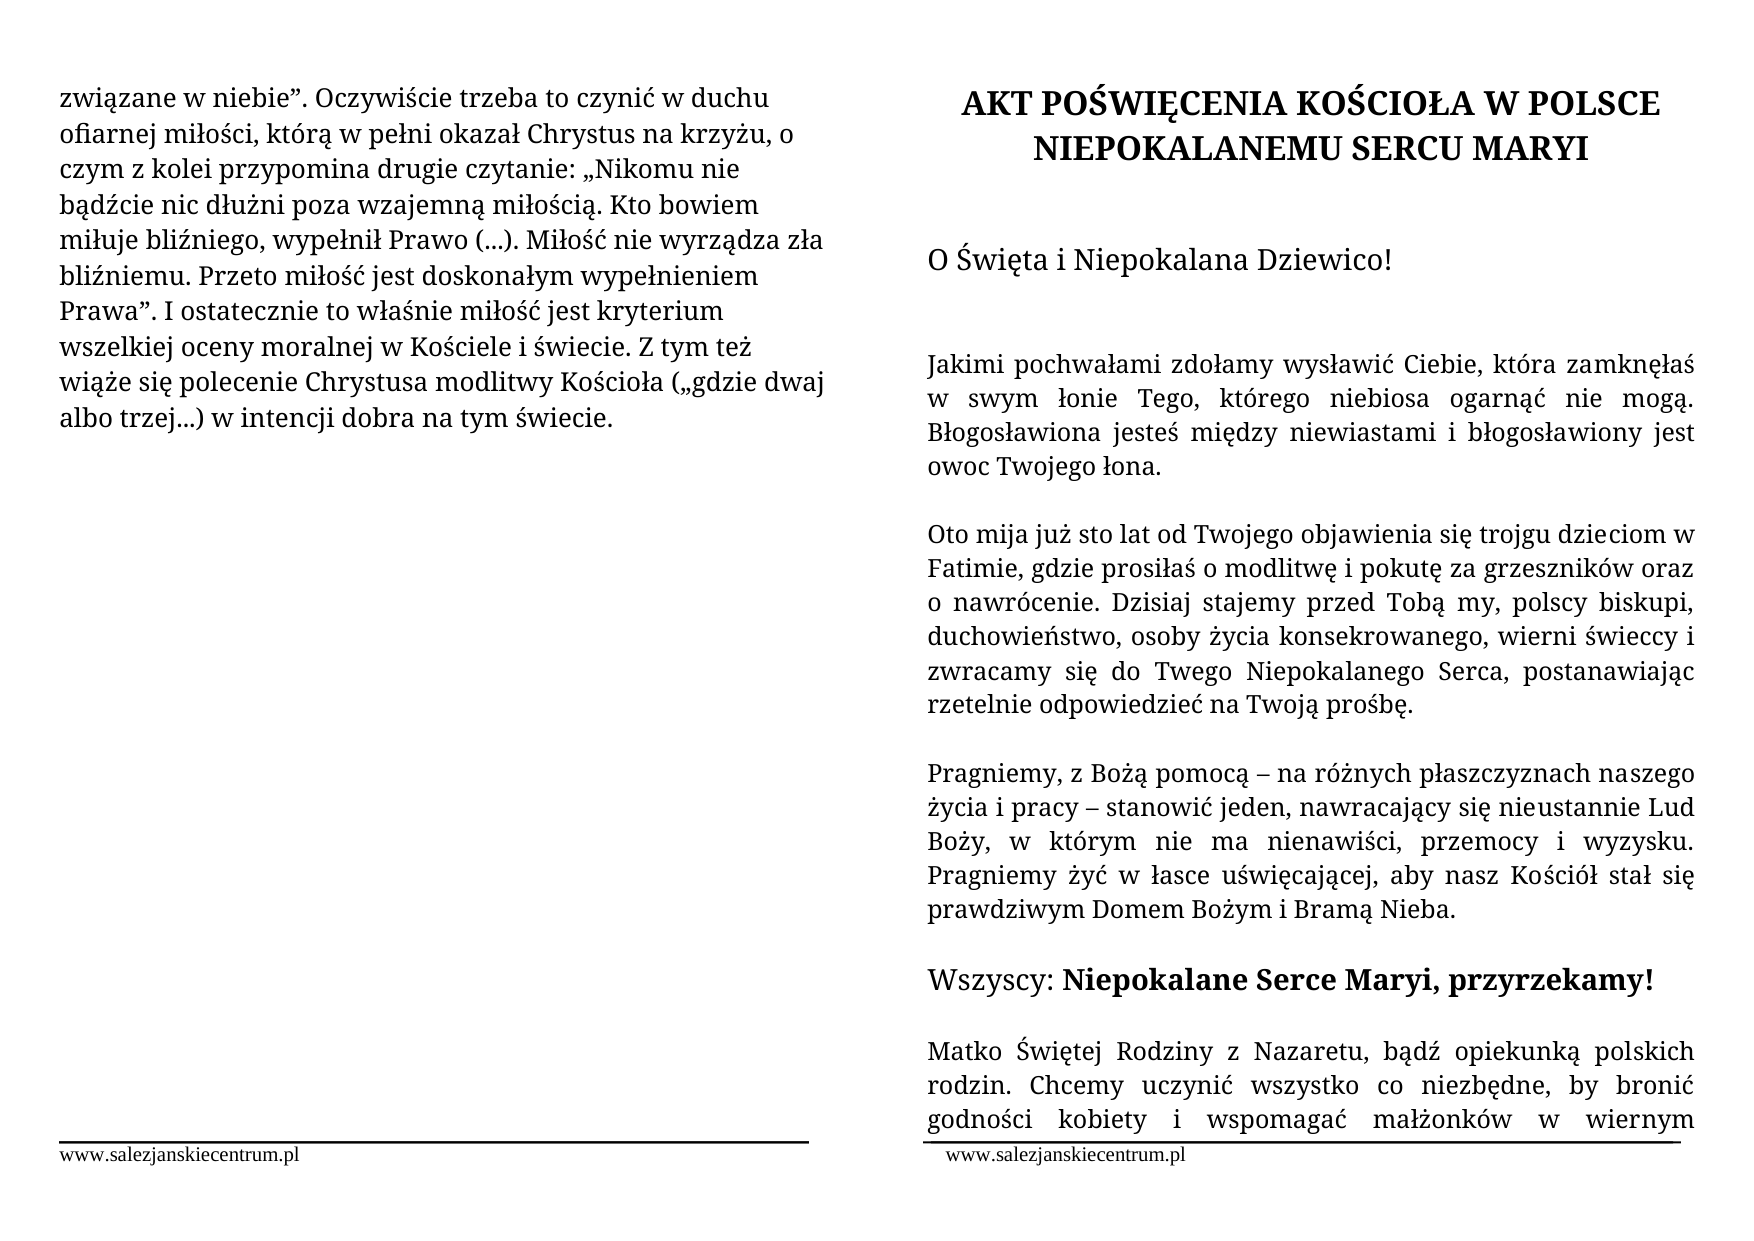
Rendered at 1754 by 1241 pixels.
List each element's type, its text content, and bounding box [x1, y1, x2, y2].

text Oto mija już sto lat od Twojego objawienia się trojgu dzieciom w Fatimie, gdzie prosiłaś o modlitwę i pokutę za grzeszników oraz o nawrócenie. Dzisiaj stajemy przed Tobą my, polscy biskupi, duchowieństwo, osoby życia konsekrowanego, wierni świeccy i zwracamy się do Twego Niepokalanego Serca, postanawiając rzetelnie odpowiedzieć na Twoją prośbę. [927, 517, 1695, 721]
text AKT POŚWIĘCENIA KOŚCIOŁA W POLSCE [927, 80, 1695, 125]
text Jakimi pochwałami zdołamy wysławić Ciebie, która zamknęłaś w swym łonie Tego, którego niebiosa ogarnąć nie mogą. Błogosławiona jesteś między niewiastami i błogosławiony jest owoc Twojego łona. [927, 347, 1695, 483]
text NIEPOKALANEMU SERCU MARYI [927, 125, 1695, 171]
text O Święta i Niepokalana Dziewico! [927, 239, 1695, 278]
text Pragniemy, z Bożą pomocą – na różnych płaszczyznach naszego życia i pracy – stanowić jeden, nawracający się nieustannie Lud Boży, w którym nie ma nienawiści, przemocy i wyzysku. Pragniemy żyć w łasce uświęcającej, aby nasz Kościół stał się prawdziwym Domem Bożym i Bramą Nieba. [927, 755, 1695, 926]
text Wszyscy: Niepokalane Serce Maryi, przyrzekamy! [927, 960, 1695, 999]
